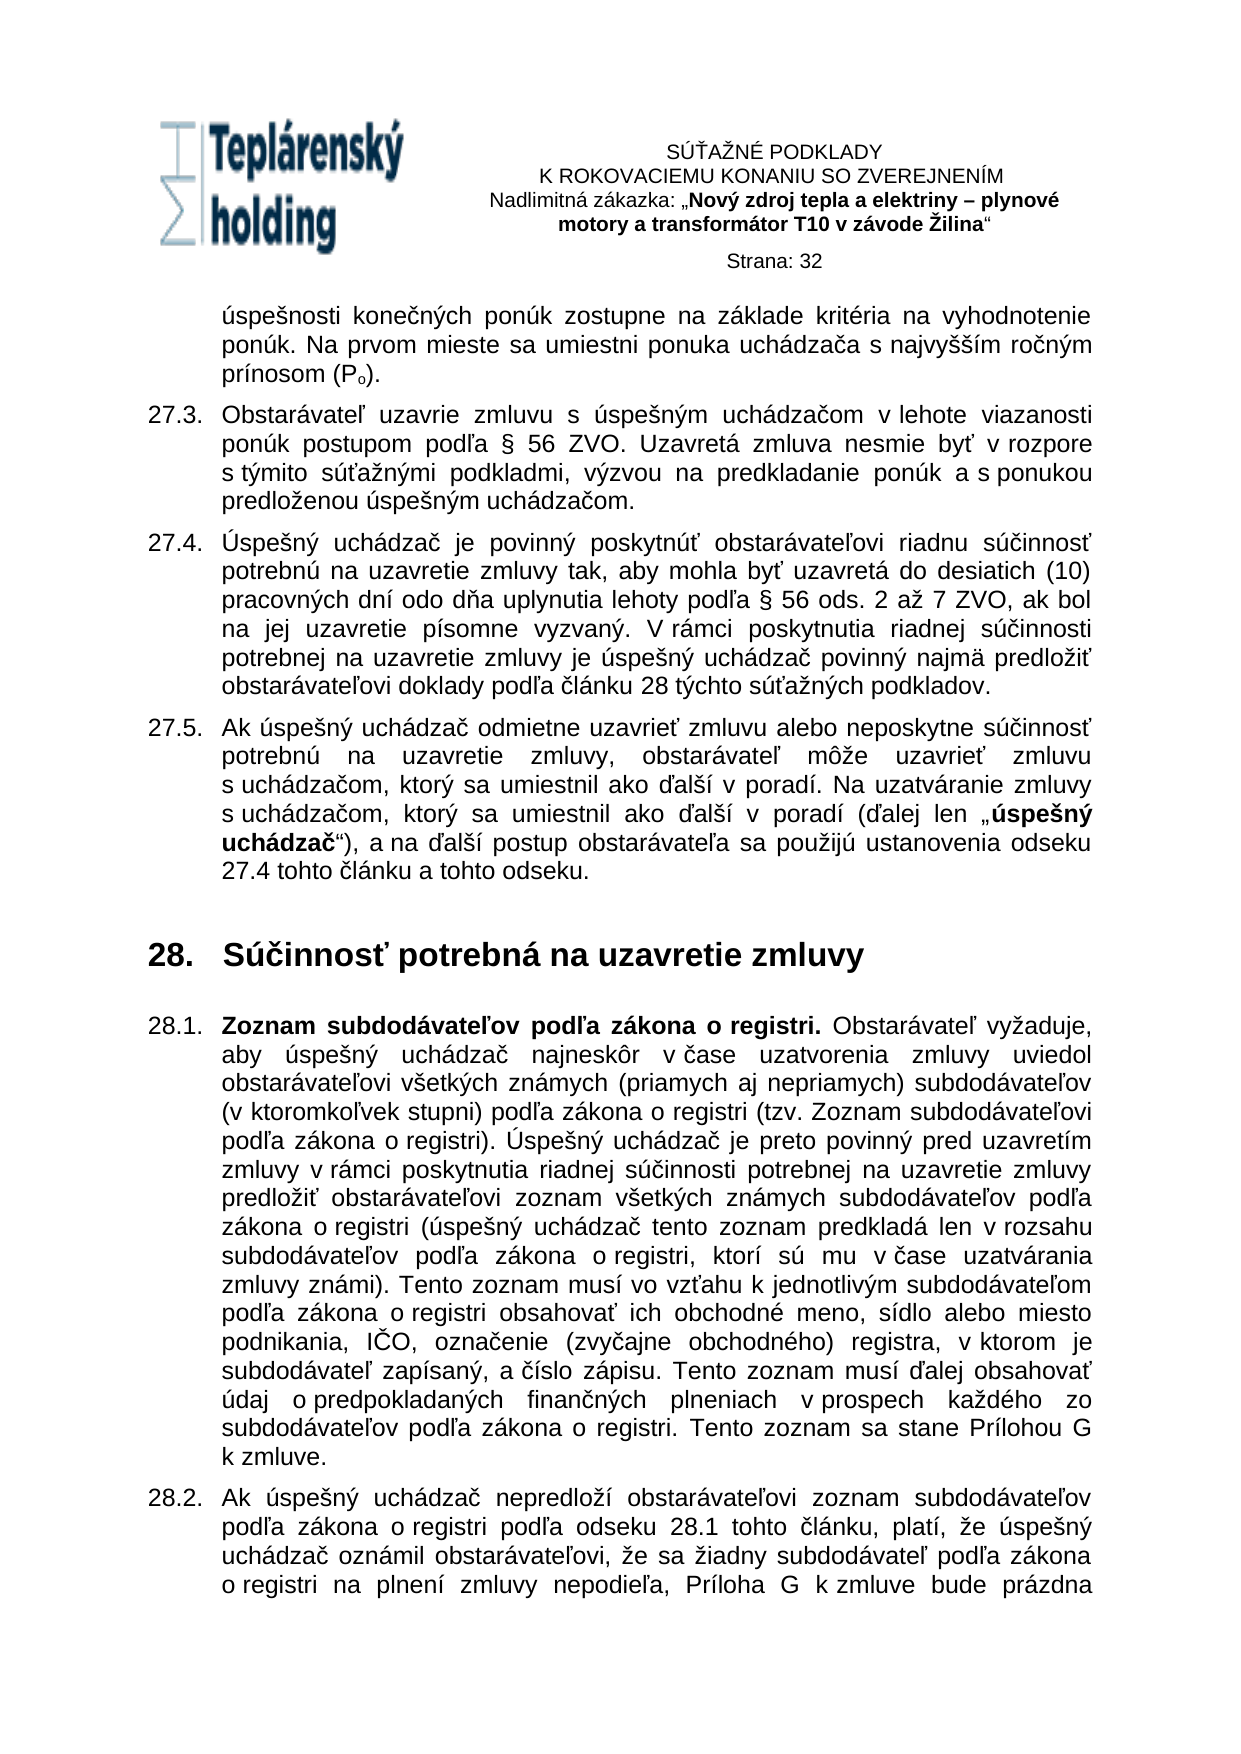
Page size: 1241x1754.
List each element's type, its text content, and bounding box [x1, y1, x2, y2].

list Ak úspešný uchádzač odmietne uzavrieť zmluvu alebo neposkytne súčinnosť potrebnú na uzavretie zmluvy, obstarávateľ môže uzavrieť zmluvu s uchádzačom, ktorý sa umiestnil ako ďalší v poradí. Na uzatváranie zmluvy s uchádzačom, ktorý sa umiestnil ako ďalší v poradí (ďalej len „úspešný uchádzač“), a na ďalší postup obstarávateľa sa použijú ustanovenia odseku 27.4 tohto článku a tohto odseku. [148, 712, 1093, 885]
list Obstarávateľ uzavrie zmluvu s úspešným uchádzačom v lehote viazanosti ponúk postupom podľa § 56 ZVO. Uzavretá zmluva nesmie byť v rozpore s týmito súťažnými podkladmi, výzvou na predkladanie ponúk a s ponukou predloženou úspešným uchádzačom. [148, 400, 1093, 515]
list Zoznam subdodávateľov podľa zákona o registri. Obstarávateľ vyžaduje, aby úspešný uchádzač najneskôr v čase uzatvorenia zmluvy uviedol obstarávateľovi všetkých známych (priamych aj nepriamych) subdodávateľov (v ktoromkoľvek stupni) podľa zákona o registri (tzv. Zoznam subdodávateľovi podľa zákona o registri). Úspešný uchádzač je preto povinný pred uzavretím zmluvy v rámci poskytnutia riadnej súčinnosti potrebnej na uzavretie zmluvy predložiť obstarávateľovi zoznam všetkých známych subdodávateľov podľa zákona o registri (úspešný uchádzač tento zoznam predkladá len v rozsahu subdodávateľov podľa zákona o registri, ktorí sú mu v čase uzatvárania zmluvy známi). Tento zoznam musí vo vzťahu k jednotlivým subdodávateľom podľa zákona o registri obsahovať ich obchodné meno, sídlo alebo miesto podnikania, IČO, označenie (zvyčajne obchodného) registra, v ktorom je subdodávateľ zapísaný, a číslo zápisu. Tento zoznam musí ďalej obsahovať údaj o predpokladaných finančných plneniach v prospech každého zo subdodávateľov podľa zákona o registri. Tento zoznam sa stane Prílohou G k zmluve. [148, 1011, 1093, 1471]
picture [158, 102, 408, 261]
subtitle Súčinnosť potrebná na uzavretie zmluvy [148, 935, 1093, 973]
list Úspešný uchádzač je povinný poskytnúť obstarávateľovi riadnu súčinnosť potrebnú na uzavretie zmluvy tak, aby mohla byť uzavretá do desiatich (10) pracovných dní odo dňa uplynutia lehoty podľa § 56 ods. 2 až 7 ZVO, ak bol na jej uzavretie písomne vyzvaný. V rámci poskytnutia riadnej súčinnosti potrebnej na uzavretie zmluvy je úspešný uchádzač povinný najmä predložiť obstarávateľovi doklady podľa článku 28 týchto súťažných podkladov. [148, 527, 1093, 700]
